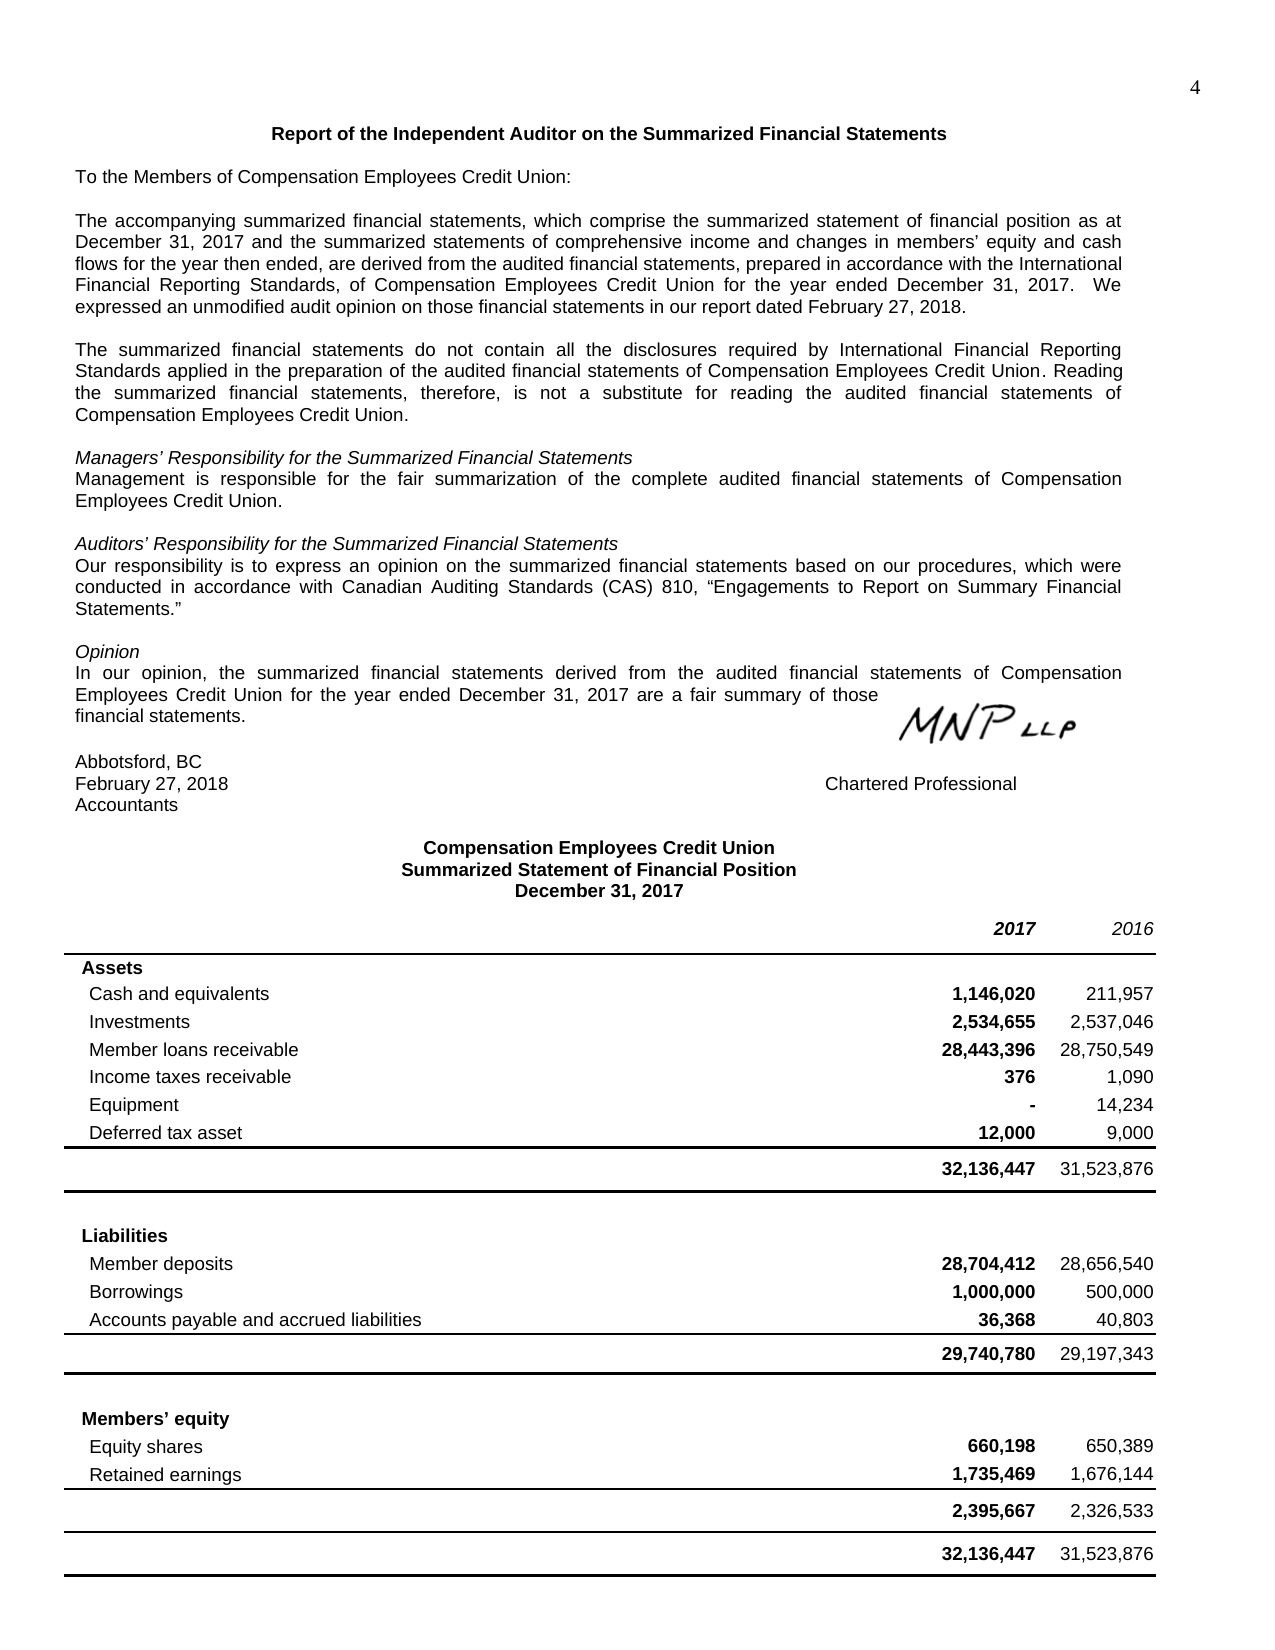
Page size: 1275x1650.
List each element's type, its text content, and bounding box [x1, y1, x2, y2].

table_header To the Members of Compensation Employees Credit Union: The accompanying summarized financial statements, which comprise the summarized statement of financial position as at December 31, 2017 and the summarized statements of comprehensive income and changes in members’ equity and cash flows for the year then ended, are derived from the audited financial statements, prepared in accordance with the International Financial Reporting Standards, of Compensation Employees Credit Union for the year ended December 31, 2017. We expressed an unmodified audit opinion on those financial statements in our report dated February 27, 2018. The summarized financial statements do not contain all the disclosures required by International Financial Reporting Standards applied in the preparation of the audited financial statements of Compensation Employees Credit Union. Reading the summarized financial statements, therefore, is not a substitute for reading the audited financial statements of Compensation Employees Credit Union. Managers’ Responsibility for the Summarized Financial Statements Management is responsible for the fair summarization of the complete audited financial statements of Compensation Employees Credit Union. Auditors’ Responsibility for the Summarized Financial Statements Our responsibility is to express an opinion on the summarized financial statements based on our procedures, which were conducted in accordance with Canadian Auditing Standards (CAS) 810, “Engagements to Report on Summary Financial Statements.” Opinion In our opinion, the summarized financial statements derived from the audited financial statements of Compensation Employees Credit Union for the year ended December 31, 2017 are a fair summary of those financial statements. Abbotsford, BC February 27, 2018 Chartered Professional Accountants Compensation Employees Credit Union Summarized Statement of Financial Position December 31, 2017 Approved on behalf of the Board of Directors Compensation Employees Credit Union Summarized Statements of Comprehensive Income and Changes in Members’ Equity December 31, 2017 Compensation Employees Credit Union Summarized Statement of Cash Flows December 31, 2017 Note: Readers are cautioned that these summarized financial statements do not include all the disclosures required for complete and fair presentation. [64, 955, 1121, 1146]
picture [898, 702, 1077, 745]
table_header To the Members of Compensation Employees Credit Union: The accompanying summarized financial statements, which comprise the summarized statement of financial position as at December 31, 2017 and the summarized statements of comprehensive income and changes in members’ equity and cash flows for the year then ended, are derived from the audited financial statements, prepared in accordance with the International Financial Reporting Standards, of Compensation Employees Credit Union for the year ended December 31, 2017. We expressed an unmodified audit opinion on those financial statements in our report dated February 27, 2018. The summarized financial statements do not contain all the disclosures required by International Financial Reporting Standards applied in the preparation of the audited financial statements of Compensation Employees Credit Union. Reading the summarized financial statements, therefore, is not a substitute for reading the audited financial statements of Compensation Employees Credit Union. Managers’ Responsibility for the Summarized Financial Statements Management is responsible for the fair summarization of the complete audited financial statements of Compensation Employees Credit Union. Auditors’ Responsibility for the Summarized Financial Statements Our responsibility is to express an opinion on the summarized financial statements based on our procedures, which were conducted in accordance with Canadian Auditing Standards (CAS) 810, “Engagements to Report on Summary Financial Statements.” Opinion In our opinion, the summarized financial statements derived from the audited financial statements of Compensation Employees Credit Union for the year ended December 31, 2017 are a fair summary of those financial statements. Abbotsford, BC February 27, 2018 Chartered Professional Accountants Compensation Employees Credit Union Summarized Statement of Financial Position December 31, 2017 Approved on behalf of the Board of Directors Compensation Employees Credit Union Summarized Statements of Comprehensive Income and Changes in Members’ Equity December 31, 2017 Compensation Employees Credit Union Summarized Statement of Cash Flows December 31, 2017 Note: Readers are cautioned that these summarized financial statements do not include all the disclosures required for complete and fair presentation. [64, 1193, 1121, 1333]
table_header To the Members of Compensation Employees Credit Union: The accompanying summarized financial statements, which comprise the summarized statement of financial position as at December 31, 2017 and the summarized statements of comprehensive income and changes in members’ equity and cash flows for the year then ended, are derived from the audited financial statements, prepared in accordance with the International Financial Reporting Standards, of Compensation Employees Credit Union for the year ended December 31, 2017. We expressed an unmodified audit opinion on those financial statements in our report dated February 27, 2018. The summarized financial statements do not contain all the disclosures required by International Financial Reporting Standards applied in the preparation of the audited financial statements of Compensation Employees Credit Union. Reading the summarized financial statements, therefore, is not a substitute for reading the audited financial statements of Compensation Employees Credit Union. Managers’ Responsibility for the Summarized Financial Statements Management is responsible for the fair summarization of the complete audited financial statements of Compensation Employees Credit Union. Auditors’ Responsibility for the Summarized Financial Statements Our responsibility is to express an opinion on the summarized financial statements based on our procedures, which were conducted in accordance with Canadian Auditing Standards (CAS) 810, “Engagements to Report on Summary Financial Statements.” Opinion In our opinion, the summarized financial statements derived from the audited financial statements of Compensation Employees Credit Union for the year ended December 31, 2017 are a fair summary of those financial statements. Abbotsford, BC February 27, 2018 Chartered Professional Accountants Compensation Employees Credit Union Summarized Statement of Financial Position December 31, 2017 Approved on behalf of the Board of Directors Compensation Employees Credit Union Summarized Statements of Comprehensive Income and Changes in Members’ Equity December 31, 2017 Compensation Employees Credit Union Summarized Statement of Cash Flows December 31, 2017 Note: Readers are cautioned that these summarized financial statements do not include all the disclosures required for complete and fair presentation. [64, 123, 1121, 953]
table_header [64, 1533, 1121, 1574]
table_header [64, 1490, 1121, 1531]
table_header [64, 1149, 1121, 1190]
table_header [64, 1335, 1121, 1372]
